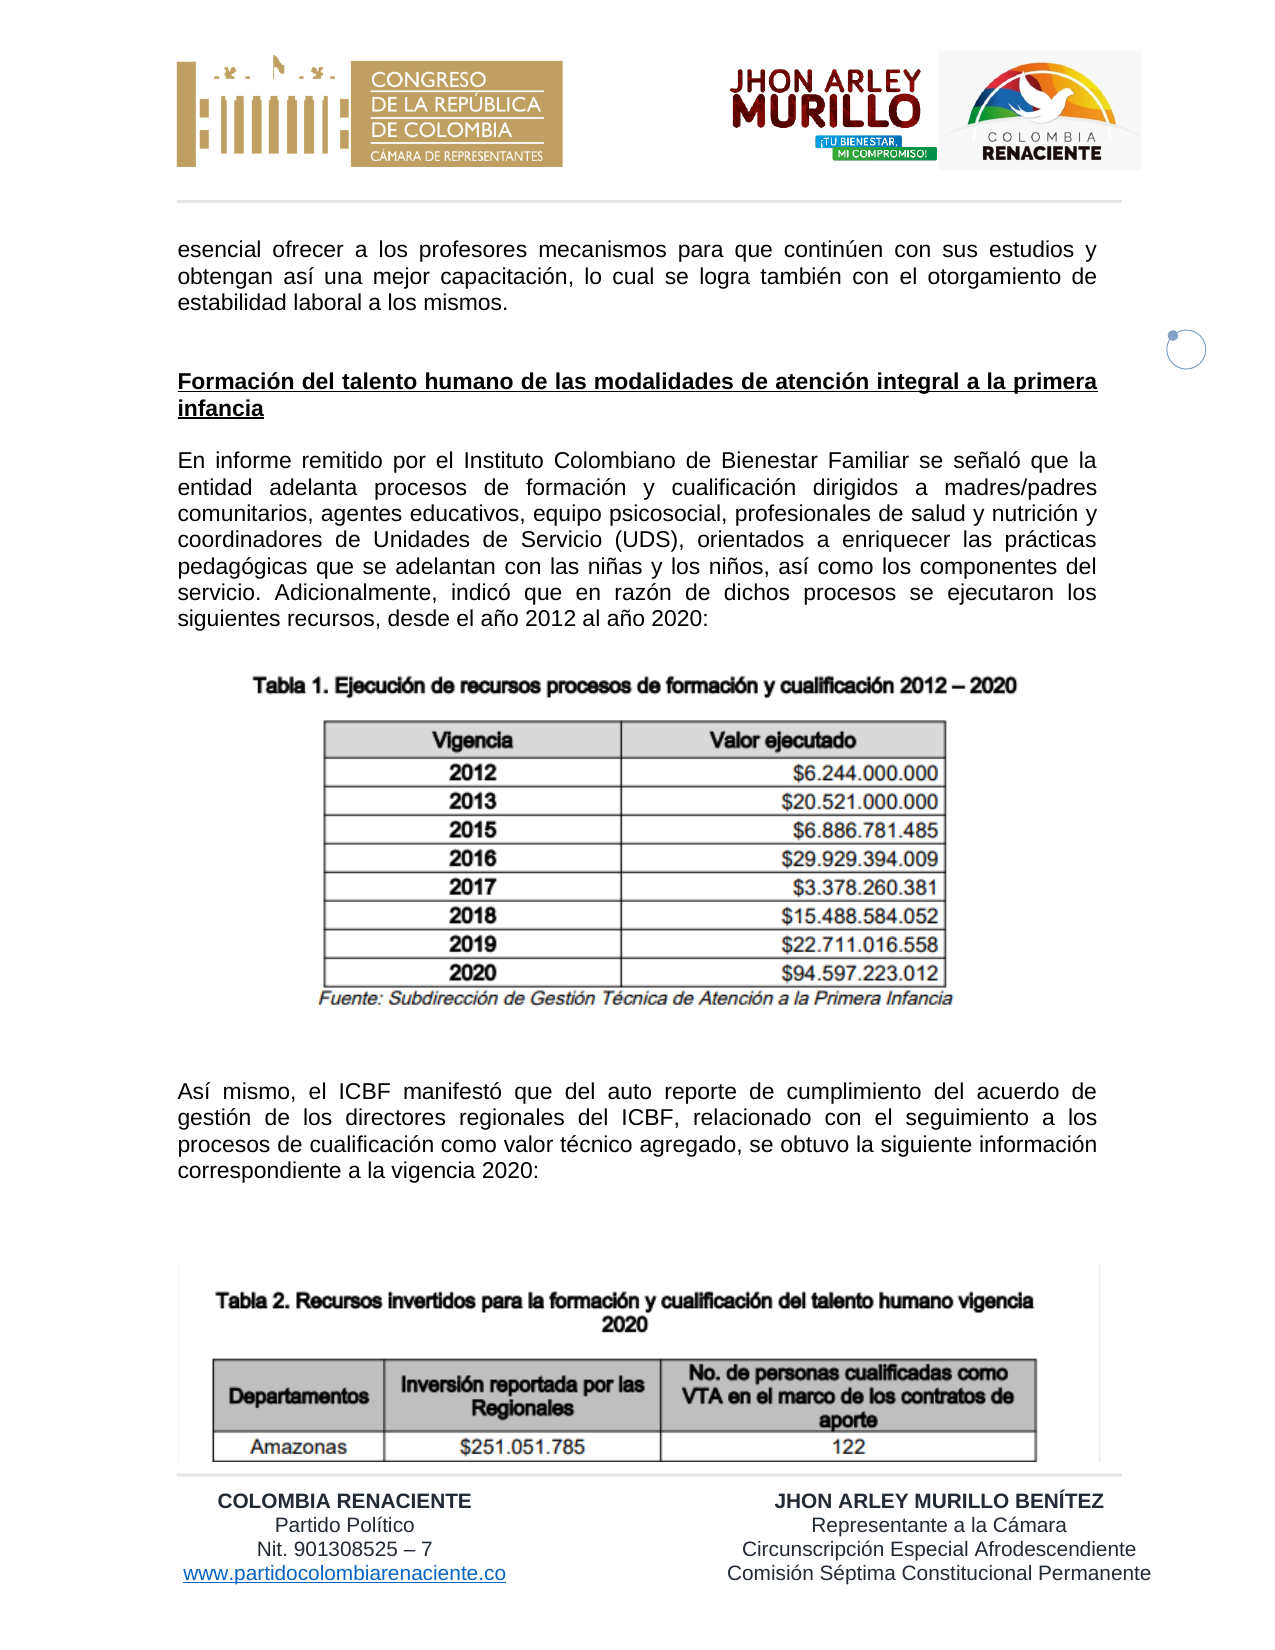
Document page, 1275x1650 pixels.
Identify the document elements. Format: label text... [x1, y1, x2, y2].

picture [176, 55, 563, 167]
text Así mismo, el ICBF manifestó que del auto reporte de cumplimiento del acuerdo de gestión de los directores regionales del ICBF, relacionado con el seguimiento a los procesos de cualificación como valor técnico agregado, se obtuvo la siguiente información correspondiente a la vigencia 2020: [177, 1078, 1098, 1183]
picture [177, 1264, 1101, 1462]
text Formación del talento humano de las modalidades de atención integral a la primera infancia [177, 392, 1098, 421]
text En informe remitido por el Instituto Colombiano de Bienestar Familiar se señaló que la entidad adelanta procesos de formación y cualificación dirigidos a madres/padres comunitarios, agentes educativos, equipo psicosocial, profesionales de salud y nutrición y coordinadores de Unidades de Servicio (UDS), orientados a enriquecer las prácticas pedagógicas que se adelantan con las niñas y los niños, así como los componentes del servicio. Adicionalmente, indicó que en razón de dichos procesos se ejecutaron los siguientes recursos, desde el año 2012 al año 2020: [177, 447, 1098, 632]
picture [726, 51, 1142, 170]
text Formación del talento humano de las modalidades de atención integral a la primera infancia [177, 368, 1098, 391]
picture [233, 658, 1042, 1026]
